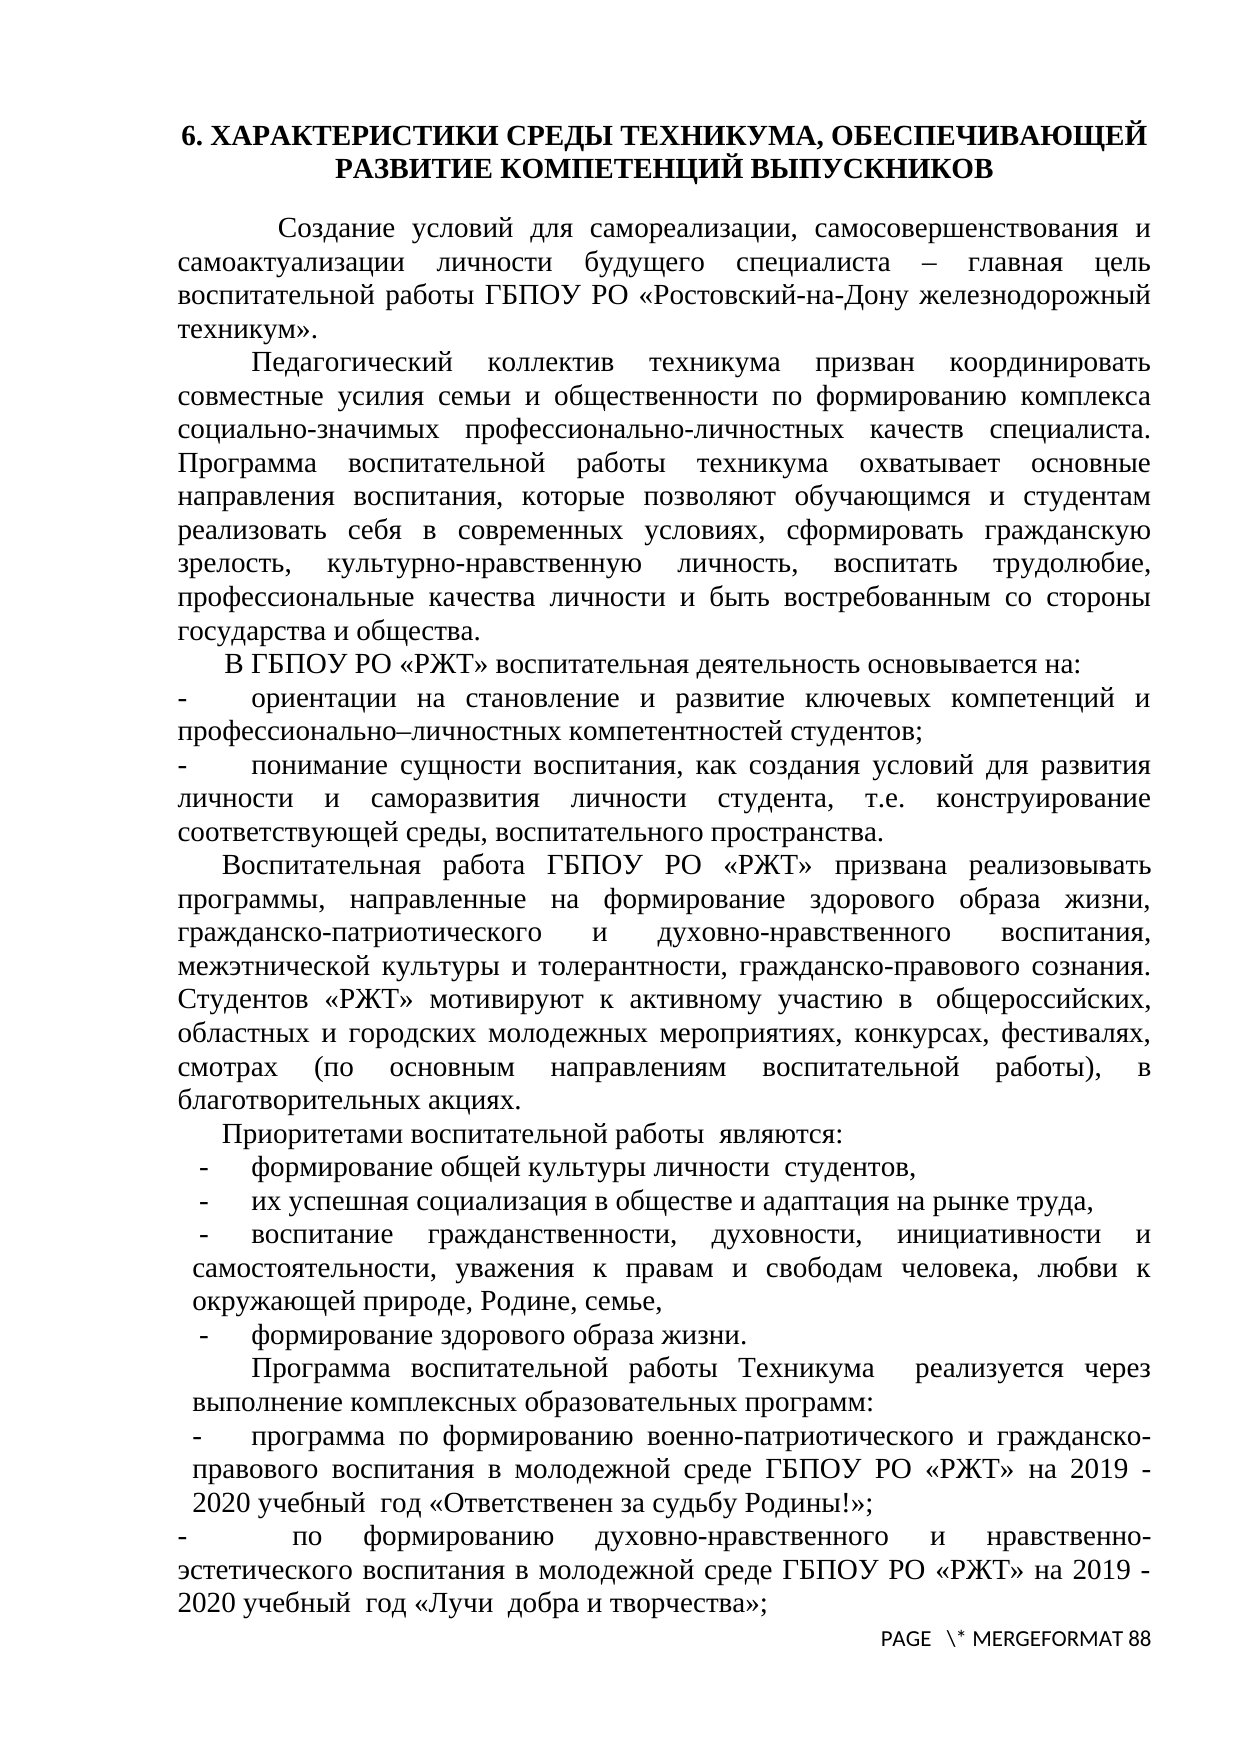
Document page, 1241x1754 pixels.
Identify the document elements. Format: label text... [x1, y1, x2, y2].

text - формирование общей культуры личности студентов, [192, 1149, 1152, 1183]
text - формирование здорового образа жизни. [192, 1317, 1152, 1351]
text - ориентации на становление и развитие ключевых компетенций и профессионально–личностных компетентностей студентов; [177, 680, 1152, 747]
text 6. ХАРАКТЕРИСТИКИ СРЕДЫ ТЕХНИКУМА, ОБЕСПЕЧИВАЮЩЕЙ РАЗВИТИЕ КОМПЕТЕНЦИЙ ВЫПУСКНИКОВ [177, 118, 1152, 185]
text Приоритетами воспитательной работы являются: [215, 1116, 1152, 1149]
text - программа по формированию военно-патриотического и гражданско-правового воспитания в молодежной среде ГБПОУ РО «РЖТ» на 2019 - 2020 учебный год «Ответственен за судьбу Родины!»; [192, 1418, 1152, 1518]
text - их успешная социализация в обществе и адаптация на рынке труда, [192, 1183, 1152, 1216]
text - по формированию духовно-нравственного и нравственно-эстетического воспитания в молодежной среде ГБПОУ РО «РЖТ» на 2019 - 2020 учебный год «Лучи добра и творчества»; [177, 1518, 1152, 1619]
text Педагогический коллектив техникума призван координировать совместные усилия семьи и общественности по формированию комплекса социально-значимых профессионально-личностных качеств специалиста. Программа воспитательной работы техникума охватывает основные направления воспитания, которые позволяют обучающимся и студентам реализовать себя в современных условиях, сформировать гражданскую зрелость, культурно-нравственную личность, воспитать трудолюбие, профессиональные качества личности и быть востребованным со стороны государства и общества. [177, 344, 1152, 646]
text Программа воспитательной работы Техникума реализуется через выполнение комплексных образовательных программ: [192, 1351, 1152, 1418]
text - понимание сущности воспитания, как создания условий для развития личности и саморазвития личности студента, т.е. конструирование соответствующей среды, воспитательного пространства. [177, 747, 1152, 847]
text - воспитание гражданственности, духовности, инициативности и самостоятельности, уважения к правам и свободам человека, любви к окружающей природе, Родине, семье, [192, 1216, 1152, 1317]
text В ГБПОУ РО «РЖТ» воспитательная деятельность основывается на: [177, 646, 1152, 680]
text Создание условий для самореализации, самосовершенствования и самоактуализации личности будущего специалиста – главная цель воспитательной работы ГБПОУ РО «Ростовский-на-Дону железнодорожный техникум». [177, 210, 1152, 344]
text Воспитательная работа ГБПОУ РО «РЖТ» призвана реализовывать программы, направленные на формирование здорового образа жизни, гражданско-патриотического и духовно-нравственного воспитания, межэтнической культуры и толерантности, гражданско-правового сознания. Студентов «РЖТ» мотивируют к активному участию в общероссийских, областных и городских молодежных мероприятиях, конкурсах, фестивалях, смотрах (по основным направлениям воспитательной работы), в благотворительных акциях. [177, 847, 1152, 1116]
